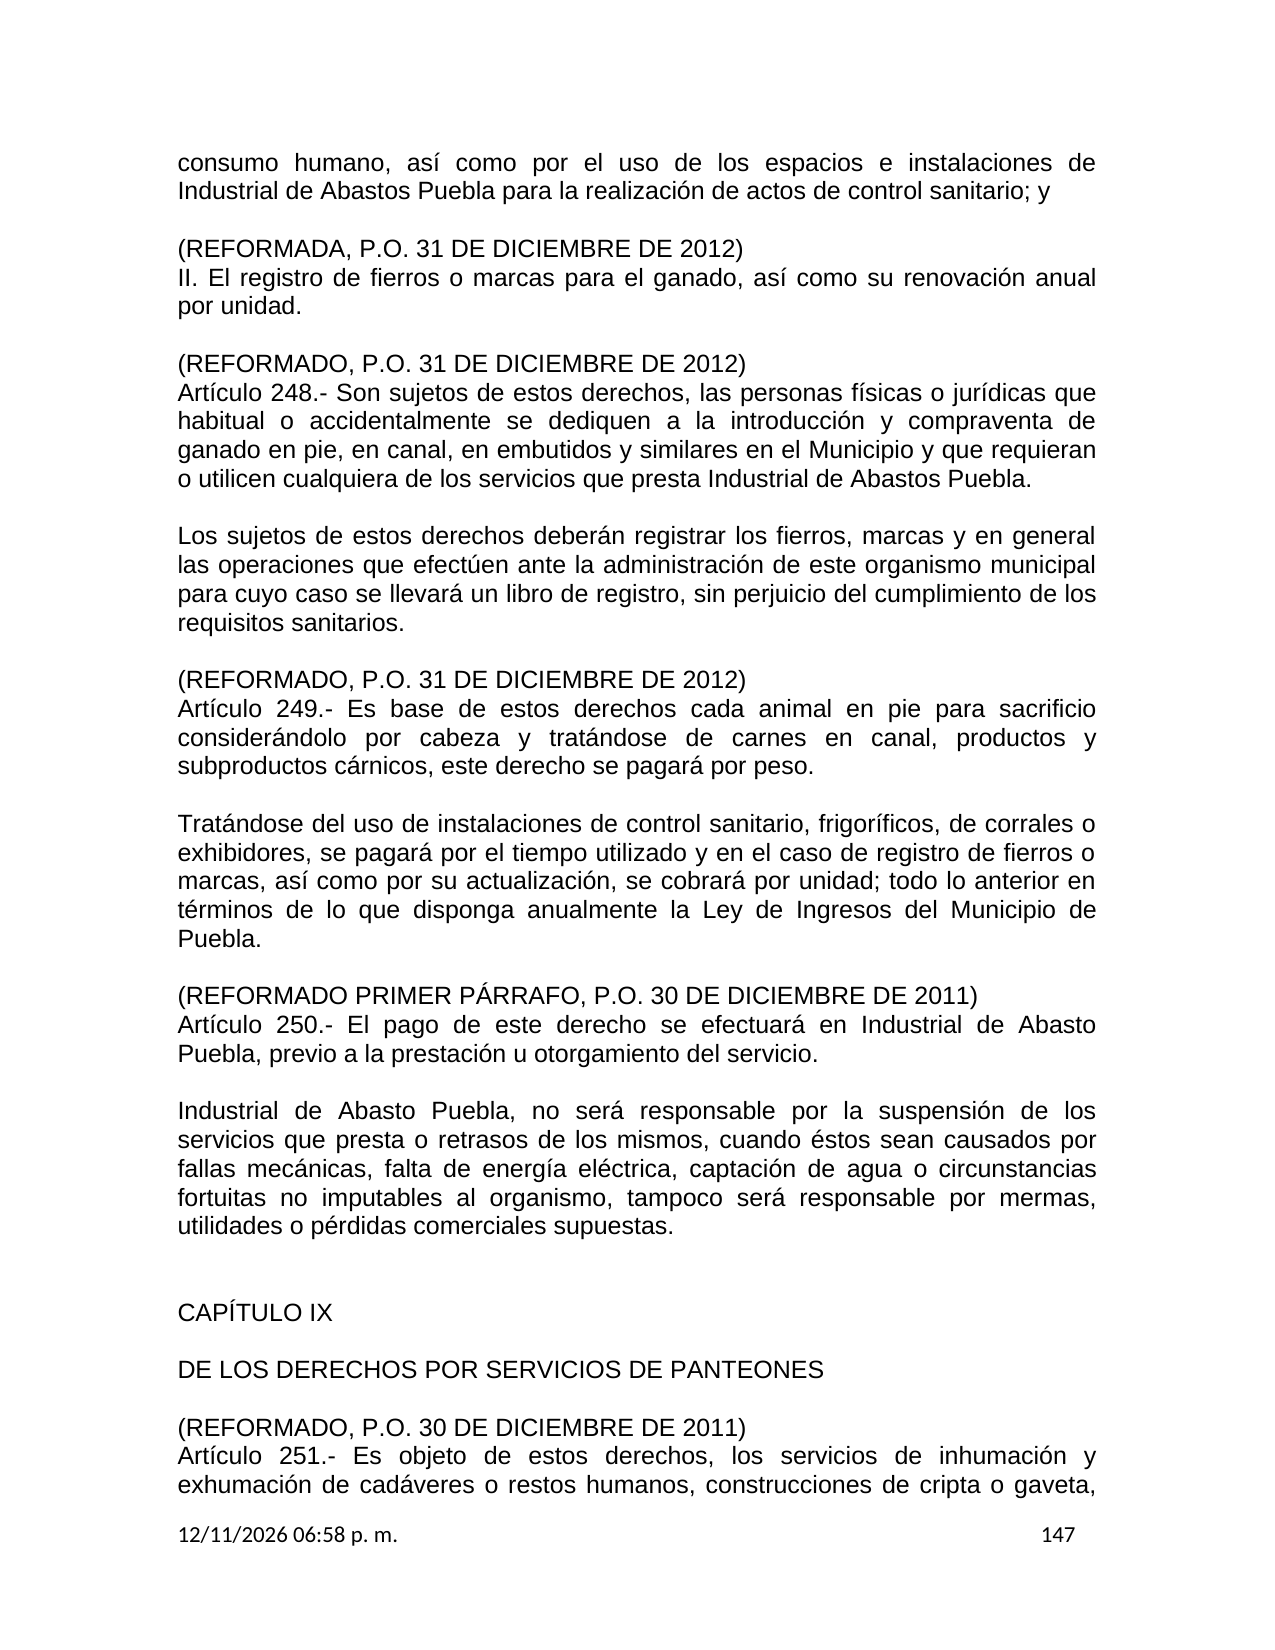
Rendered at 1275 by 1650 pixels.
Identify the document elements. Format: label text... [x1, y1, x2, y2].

text (REFORMADO, P.O. 31 DE DICIEMBRE DE 2012) [177, 349, 1098, 378]
text (REFORMADO, P.O. 30 DE DICIEMBRE DE 2011) [177, 1413, 1098, 1441]
text II. El registro de fierros o marcas para el ganado, así como su renovación anual por unidad. [177, 263, 1098, 320]
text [177, 1441, 1098, 1499]
text DE LOS DERECHOS POR SERVICIOS DE PANTEONES [177, 1355, 1098, 1384]
text Artículo 248.- Son sujetos de estos derechos, las personas físicas o jurídicas que habitual o accidentalmente se dediquen a la introducción y compraventa de ganado en pie, en canal, en embutidos y similares en el Municipio y que requieran o utilicen cualquiera de los servicios que presta Industrial de Abastos Puebla. [177, 378, 1098, 493]
text (REFORMADO, P.O. 31 DE DICIEMBRE DE 2012) [177, 665, 1098, 694]
text (REFORMADA, P.O. 31 DE DICIEMBRE DE 2012) [177, 234, 1098, 263]
text (REFORMADO PRIMER PÁRRAFO, P.O. 30 DE DICIEMBRE DE 2011) [177, 981, 1098, 1010]
text Artículo 250.- El pago de este derecho se efectuará en Industrial de Abasto Puebla, previo a la prestación u otorgamiento del servicio. [177, 1010, 1098, 1068]
text Los sujetos de estos derechos deberán registrar los fierros, marcas y en general las operaciones que efectúen ante la administración de este organismo municipal para cuyo caso se llevará un libro de registro, sin perjuicio del cumplimiento de los requisitos sanitarios. [177, 521, 1098, 636]
text Artículo 249.- Es base de estos derechos cada animal en pie para sacrificio considerándolo por cabeza y tratándose de carnes en canal, productos y subproductos cárnicos, este derecho se pagará por peso. [177, 694, 1098, 780]
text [177, 148, 1098, 205]
text Industrial de Abasto Puebla, no será responsable por la suspensión de los servicios que presta o retrasos de los mismos, cuando éstos sean causados por fallas mecánicas, falta de energía eléctrica, captación de agua o circunstancias fortuitas no imputables al organismo, tampoco será responsable por mermas, utilidades o pérdidas comerciales supuestas. [177, 1096, 1098, 1240]
text CAPÍTULO IX [177, 1298, 1098, 1326]
text Tratándose del uso de instalaciones de control sanitario, frigoríficos, de corrales o exhibidores, se pagará por el tiempo utilizado y en el caso de registro de fierros o marcas, así como por su actualización, se cobrará por unidad; todo lo anterior en términos de lo que disponga anualmente la Ley de Ingresos del Municipio de Puebla. [177, 809, 1098, 953]
